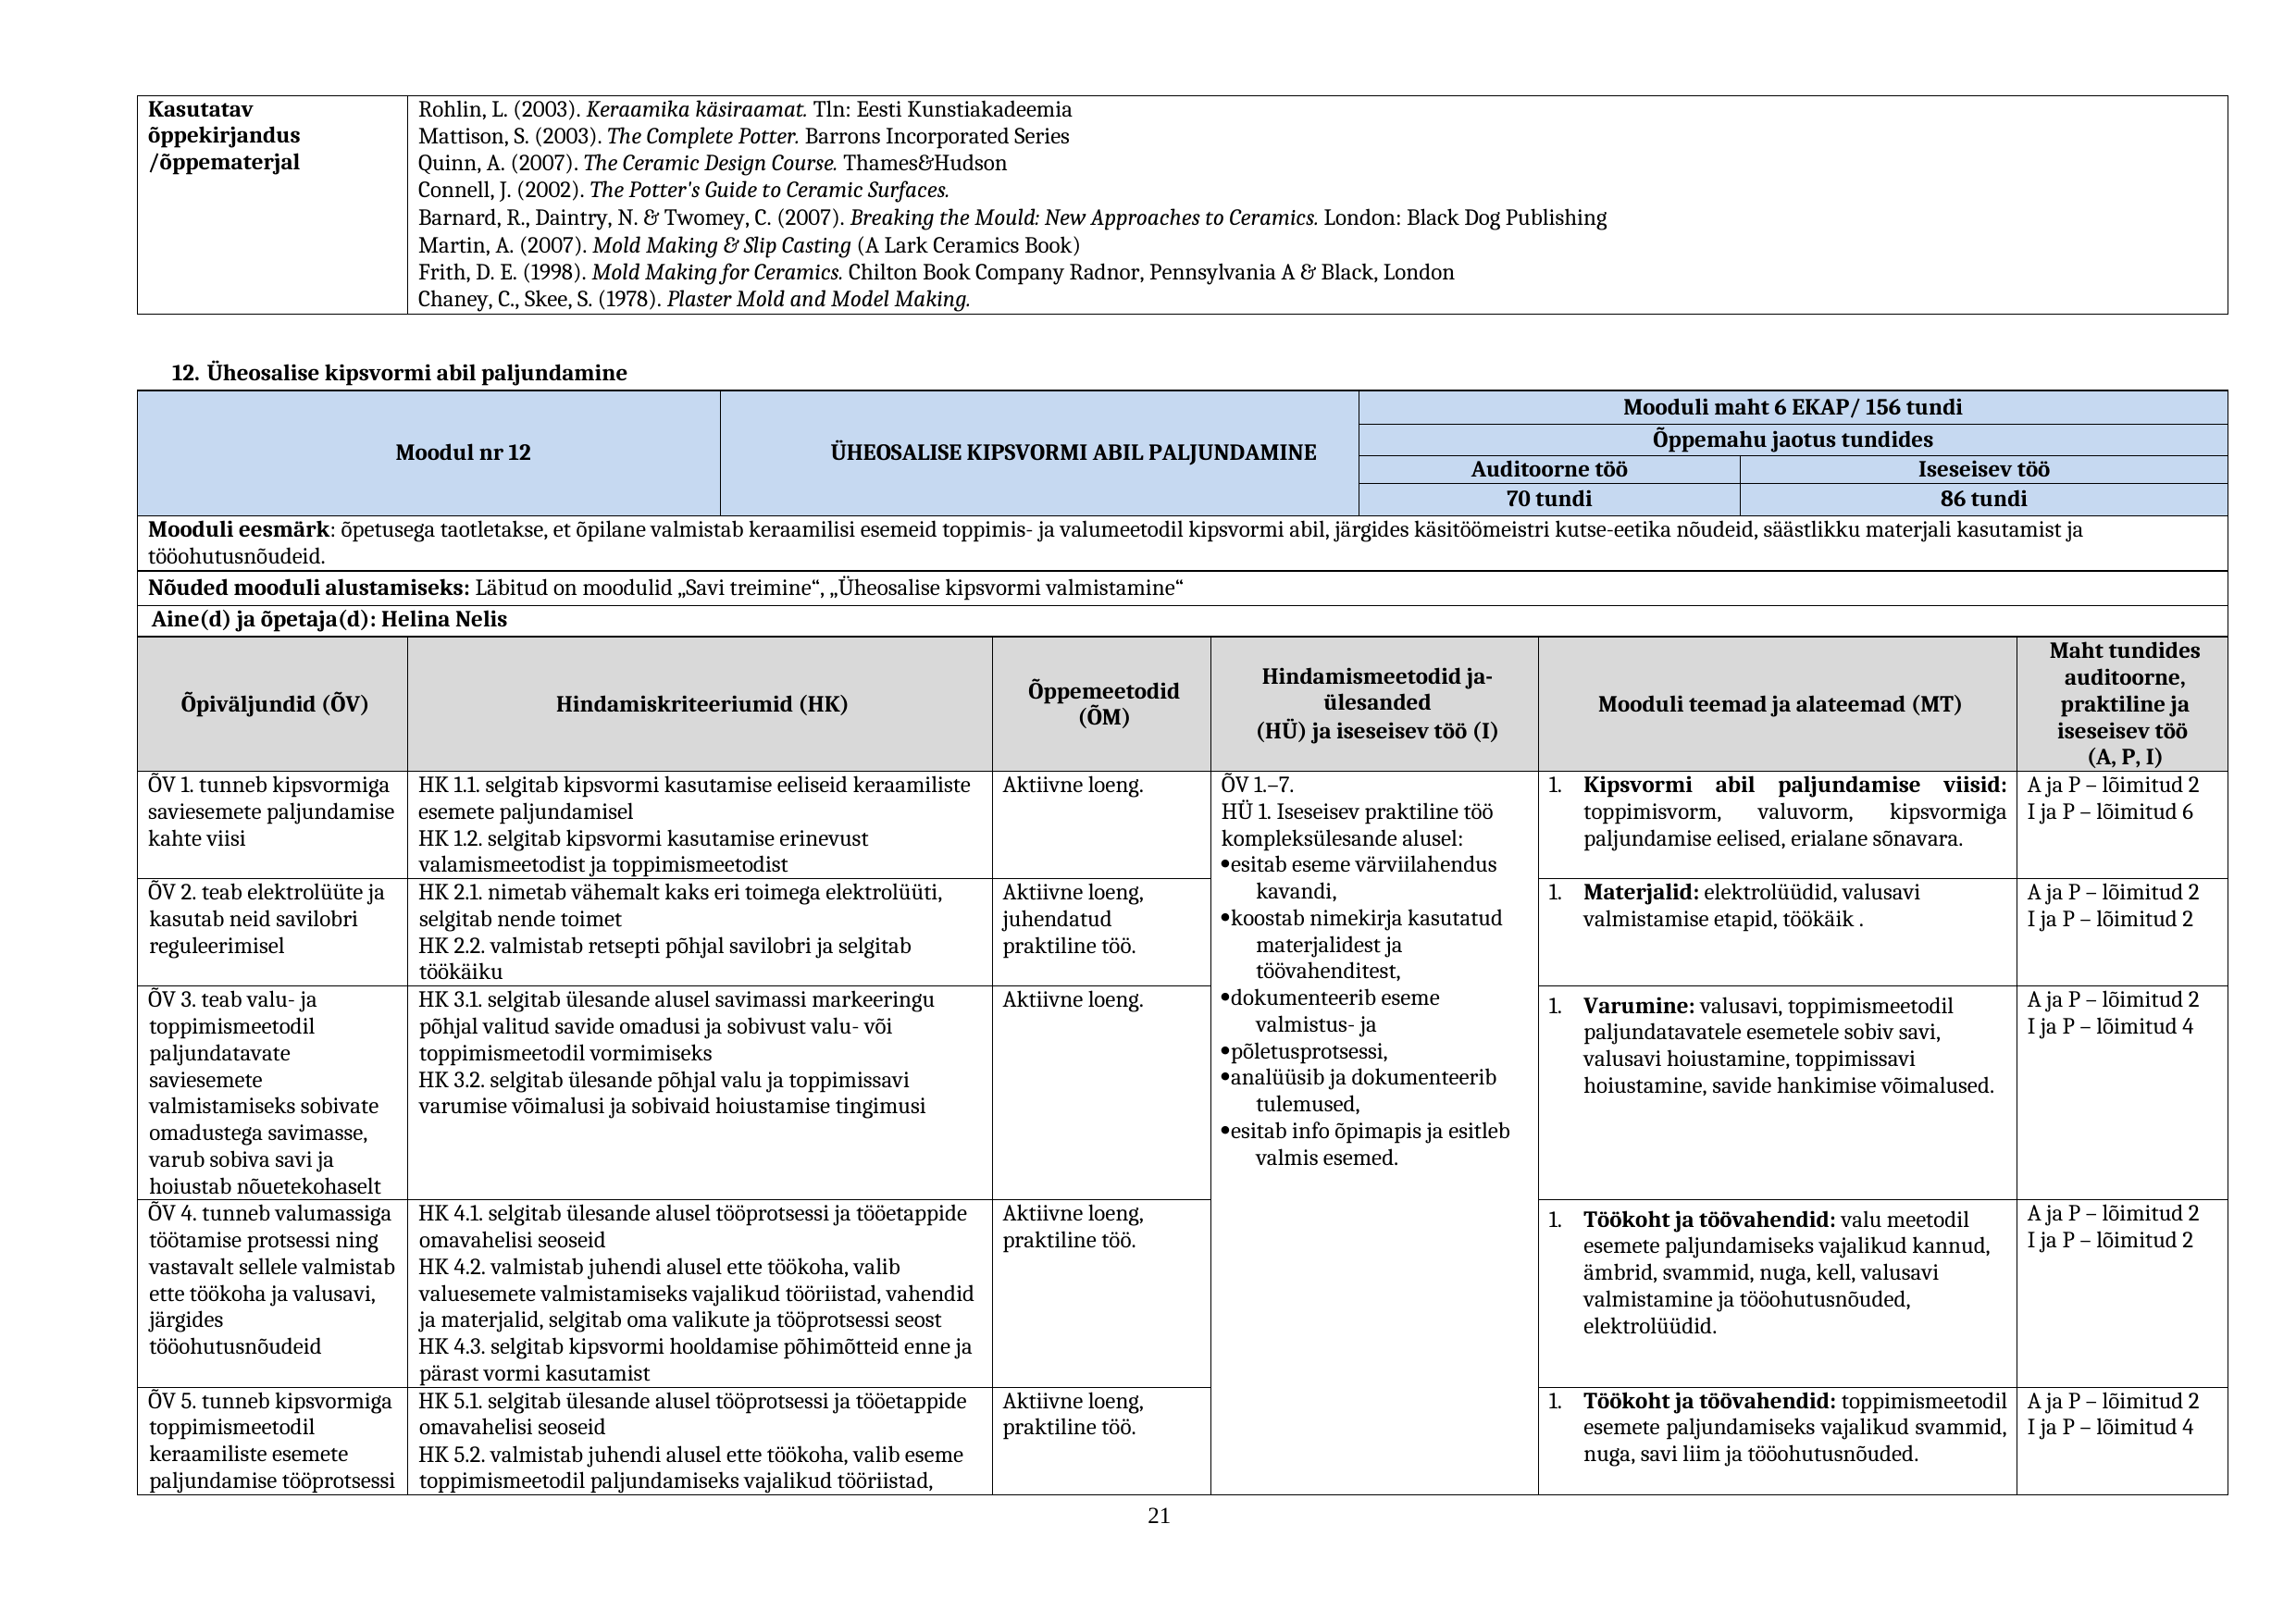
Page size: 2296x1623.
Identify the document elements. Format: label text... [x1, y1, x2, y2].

table_cell Nõuded mooduli alustamiseks: Läbitud on moodulid „Savi treimine“, „Üheosalise kipsvormi valmistamine“ [138, 572, 2228, 604]
table_cell ÕV 1.–7. HÜ 1. Iseseisev praktiline töö kompleksülesande alusel: esitab eseme värviilahendus kavandi, koostab nimekirja kasutatud materjalidest ja töövahenditest, dokumenteerib eseme valmistus- ja põletusprotsessi, analüüsib ja dokumenteerib tulemused, esitab info õpimapis ja esitleb valmis esemed. [1211, 772, 1538, 1494]
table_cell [993, 1388, 1210, 1494]
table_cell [1539, 1388, 2017, 1494]
table_header ÜHEOSALISE KIPSVORMI ABIL PALJUNDAMINE [721, 391, 1359, 515]
table_cell A ja P – lõimitud 2 I ja P – lõimitud 4 [2017, 986, 2228, 1199]
table_cell ÕV 2. teab elektrolüüte ja kasutab neid savilobri reguleerimisel [138, 879, 407, 985]
table_cell HK 1.1. selgitab kipsvormi kasutamise eeliseid keraamiliste esemete paljundamisel HK 1.2. selgitab kipsvormi kasutamise erinevust valamismeetodist ja toppimismeetodist [408, 772, 992, 878]
table_cell Töökoht ja töövahendid: valu meetodil esemete paljundamiseks vajalikud kannud, ämbrid, svammid, nuga, kell, valusavi valmistamine ja tööohutusnõuded, elektrolüüdid. [1539, 1200, 2017, 1386]
table_cell HK 2.1. nimetab vähemalt kaks eri toimega elektrolüüti, selgitab nende toimet HK 2.2. valmistab retsepti põhjal savilobri ja selgitab töökäiku [408, 879, 992, 985]
table_header Õpiväljundid (ÕV) [138, 638, 407, 771]
table_header Hindamiskriteeriumid (HK) [408, 638, 992, 771]
table_cell ÕV 4. tunneb valumassiga töötamise protsessi ning vastavalt sellele valmistab ette töökoha ja valusavi, järgides tööohutusnõudeid [138, 1200, 407, 1386]
table_cell Kasutatav õppekirjandus /õppematerjal [138, 96, 407, 313]
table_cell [408, 1388, 992, 1494]
table_cell 70 tundi [1359, 484, 1740, 515]
table_cell ÕV 1. tunneb kipsvormiga saviesemete paljundamise kahte viisi [138, 772, 407, 878]
table_cell Aktiivne loeng. [993, 986, 1210, 1199]
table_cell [138, 1388, 407, 1494]
table_cell Auditoorne töö [1359, 456, 1740, 483]
table_header Mooduli maht 6 EKAP/ 156 tundi [1359, 391, 2228, 424]
table_cell Aktiivne loeng. [993, 772, 1210, 878]
table_cell A ja P – lõimitud 2 I ja P – lõimitud 2 [2017, 1200, 2228, 1386]
table_cell A ja P – lõimitud 2 I ja P – lõimitud 2 [2017, 879, 2228, 985]
table_cell Iseseisev töö [1741, 456, 2228, 483]
table_cell Õppemahu jaotus tundides [1359, 425, 2228, 455]
table_cell Kipsvormi abil paljundamise viisid: toppimisvorm, valuvorm, kipsvormiga paljundamise eelised, erialane sõnavara. [1539, 772, 2017, 878]
subtitle Üheosalise kipsvormi abil paljundamine [172, 360, 2181, 387]
table_header Õppemeetodid (ÕM) [993, 638, 1210, 771]
table_header Hindamismeetodid ja-ülesanded (HÜ) ja iseseisev töö (I) [1211, 638, 1538, 771]
table_cell HK 4.1. selgitab ülesande alusel tööprotsessi ja tööetappide omavahelisi seoseid HK 4.2. valmistab juhendi alusel ette töökoha, valib valuesemete valmistamiseks vajalikud tööriistad, vahendid ja materjalid, selgitab oma valikute ja tööprotsessi seost HK 4.3. selgitab kipsvormi hooldamise põhimõtteid enne ja pärast vormi kasutamist [408, 1200, 992, 1386]
table_cell Aktiivne loeng, praktiline töö. [993, 1200, 1210, 1386]
table_header Mooduli teemad ja alateemad (MT) [1539, 638, 2017, 771]
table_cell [2017, 1388, 2228, 1494]
table_cell HK 3.1. selgitab ülesande alusel savimassi markeeringu põhjal valitud savide omadusi ja sobivust valu- või toppimismeetodil vormimiseks HK 3.2. selgitab ülesande põhjal valu ja toppimissavi varumise võimalusi ja sobivaid hoiustamise tingimusi [408, 986, 992, 1199]
table_cell Rohlin, L. (2003). Keraamika käsiraamat. Tln: Eesti Kunstiakadeemia Mattison, S. (2003). The Complete Potter. Barrons Incorporated Series Quinn, A. (2007). The Ceramic Design Course. Thames&Hudson Connell, J. (2002). The Potter's Guide to Ceramic Surfaces. Barnard, R., Daintry, N. & Twomey, C. (2007). Breaking the Mould‬: Martin, A. (2007). Mold Making & Slip Casting (A Lark Ceramics Book) Frith, D. E. (1998). Mold Making for Ceramics. Chilton Book Company Radnor, Pennsylvania A & Black, London Chaney, C., Skee, S. (1978). Plaster Mold and Model Making. [408, 96, 2228, 313]
table_cell Aktiivne loeng, juhendatud praktiline töö. [993, 879, 1210, 985]
table_cell Materjalid: elektrolüüdid, valusavi valmistamise etapid, töökäik . [1539, 879, 2017, 985]
table_cell 86 tundi [1741, 484, 2228, 515]
table_header Moodul nr 12 [138, 391, 720, 515]
table_cell A ja P – lõimitud 2 I ja P – lõimitud 6 [2017, 772, 2228, 878]
table_cell Aine(d) ja õpetaja(d): Helina Nelis [138, 606, 2228, 636]
table_cell ÕV 3. teab valu- ja toppimismeetodil paljundatavate saviesemete valmistamiseks sobivate omadustega savimasse, varub sobiva savi ja hoiustab nõuetekohaselt [138, 986, 407, 1199]
table_cell Mooduli eesmärk: õpetusega taotletakse, et õpilane valmistab keraamilisi esemeid toppimis- ja valumeetodil kipsvormi abil, järgides käsitöömeistri kutse-eetika nõudeid, säästlikku materjali kasutamist ja tööohutusnõudeid. [138, 516, 2228, 570]
table_header Maht tundides auditoorne, praktiline ja iseseisev töö (A, P, I) [2017, 638, 2228, 771]
table_cell Varumine: valusavi, toppimismeetodil paljundatavatele esemetele sobiv savi, valusavi hoiustamine, toppimissavi hoiustamine, savide hankimise võimalused. [1539, 986, 2017, 1199]
